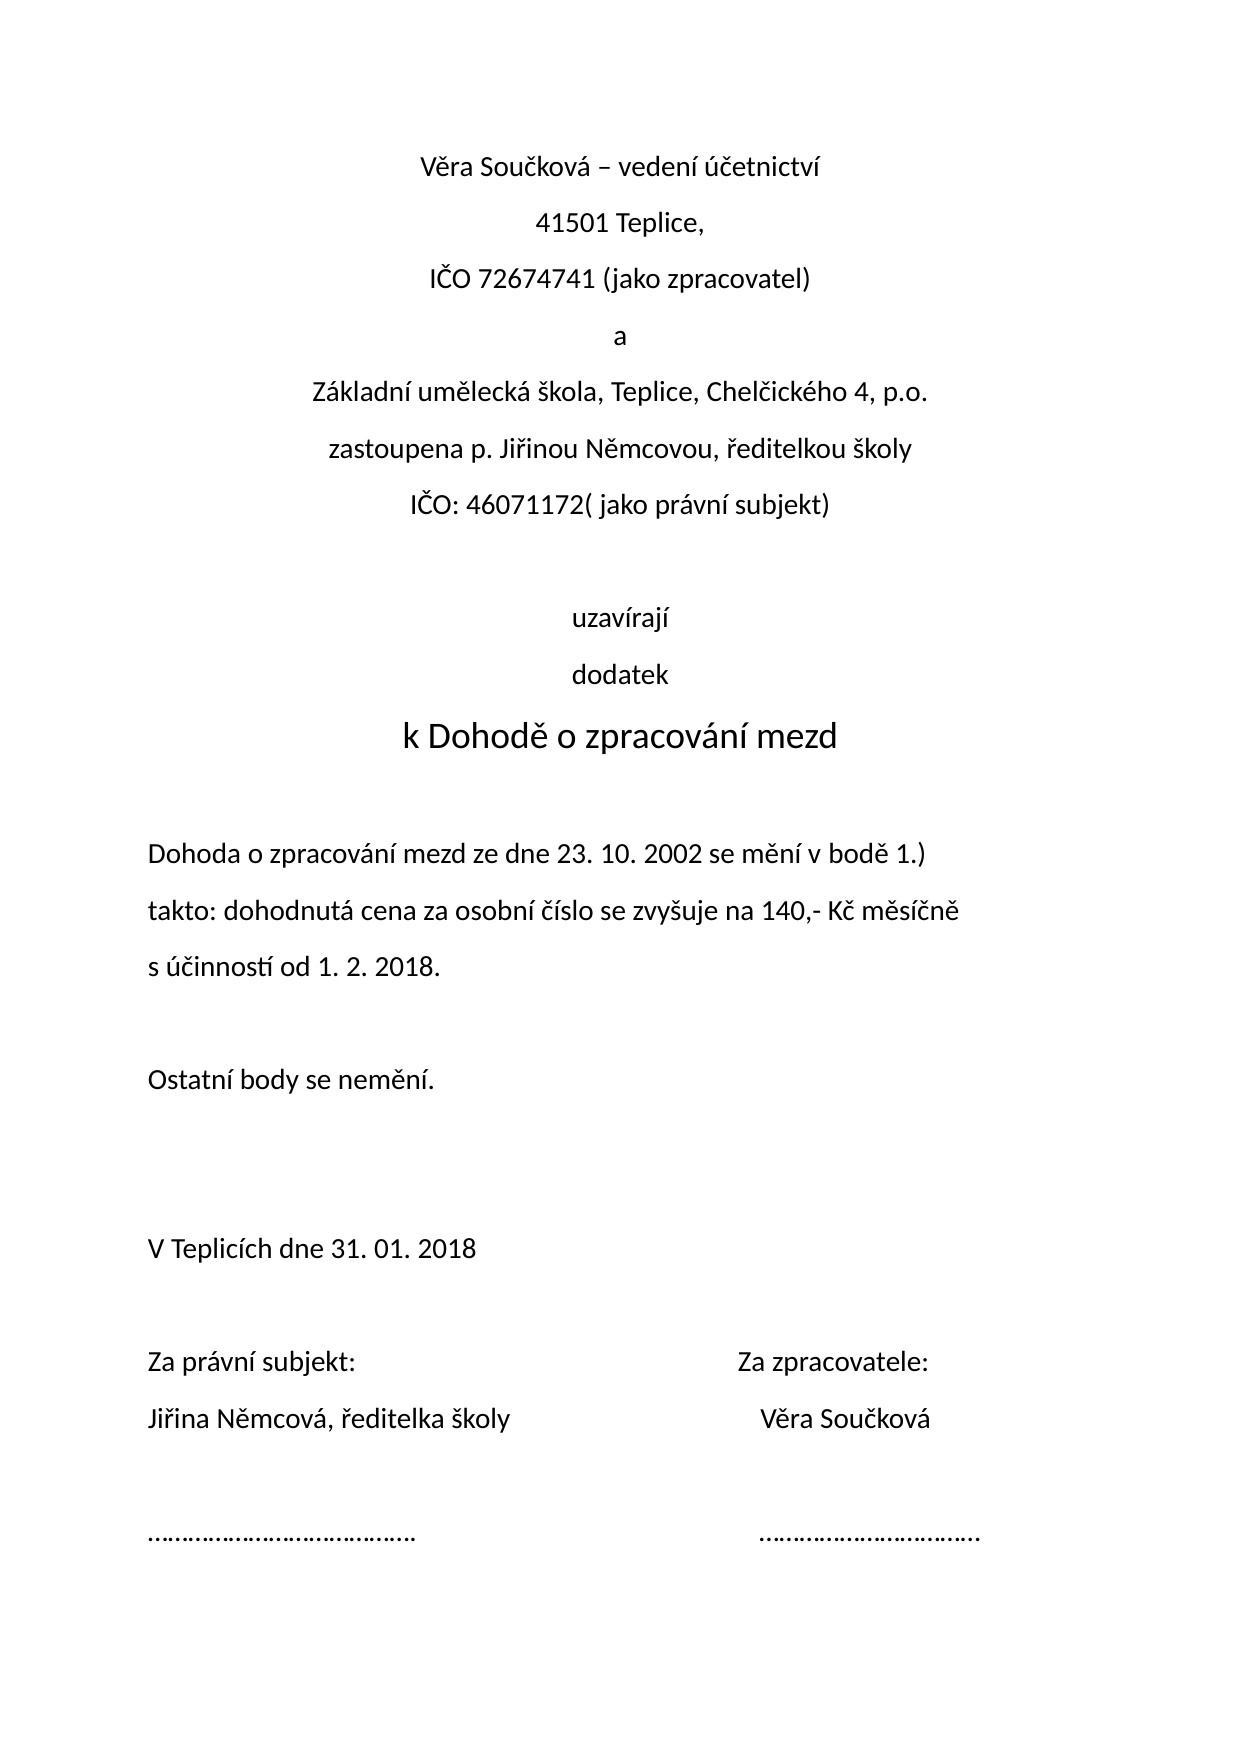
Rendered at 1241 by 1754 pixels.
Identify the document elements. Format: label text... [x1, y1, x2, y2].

text …………………………………. …………………………… [148, 1513, 1093, 1548]
text dodatek [148, 656, 1093, 691]
text IČO 72674741 (jako zpracovatel) [148, 261, 1093, 296]
text Věra Součková – vedení účetnictví [148, 148, 1093, 183]
text Základní umělecká škola, Teplice, Chelčického 4, p.o. [148, 373, 1093, 409]
text IČO: 46071172( jako právní subjekt) [148, 486, 1093, 522]
text Ostatní body se nemění. [148, 1061, 1093, 1097]
text Jiřina Němcová, ředitelka školy Věra Součková [148, 1400, 1093, 1436]
text a [148, 317, 1093, 353]
text s účinností od 1. 2. 2018. [148, 948, 1093, 984]
text takto: dohodnutá cena za osobní číslo se zvyšuje na 140,- Kč měsíčně [148, 892, 1093, 927]
text 41501 Teplice, [148, 204, 1093, 240]
text zastoupena p. Jiřinou Němcovou, ředitelkou školy [148, 430, 1093, 466]
text uzavírají [148, 599, 1093, 635]
text Za právní subjekt: Za zpracovatele: [148, 1343, 1093, 1379]
text k Dohodě o zpracování mezd [148, 712, 1093, 758]
text Dohoda o zpracování mezd ze dne 23. 10. 2002 se mění v bodě 1.) [148, 835, 1093, 871]
text V Teplicích dne 31. 01. 2018 [148, 1231, 1093, 1266]
